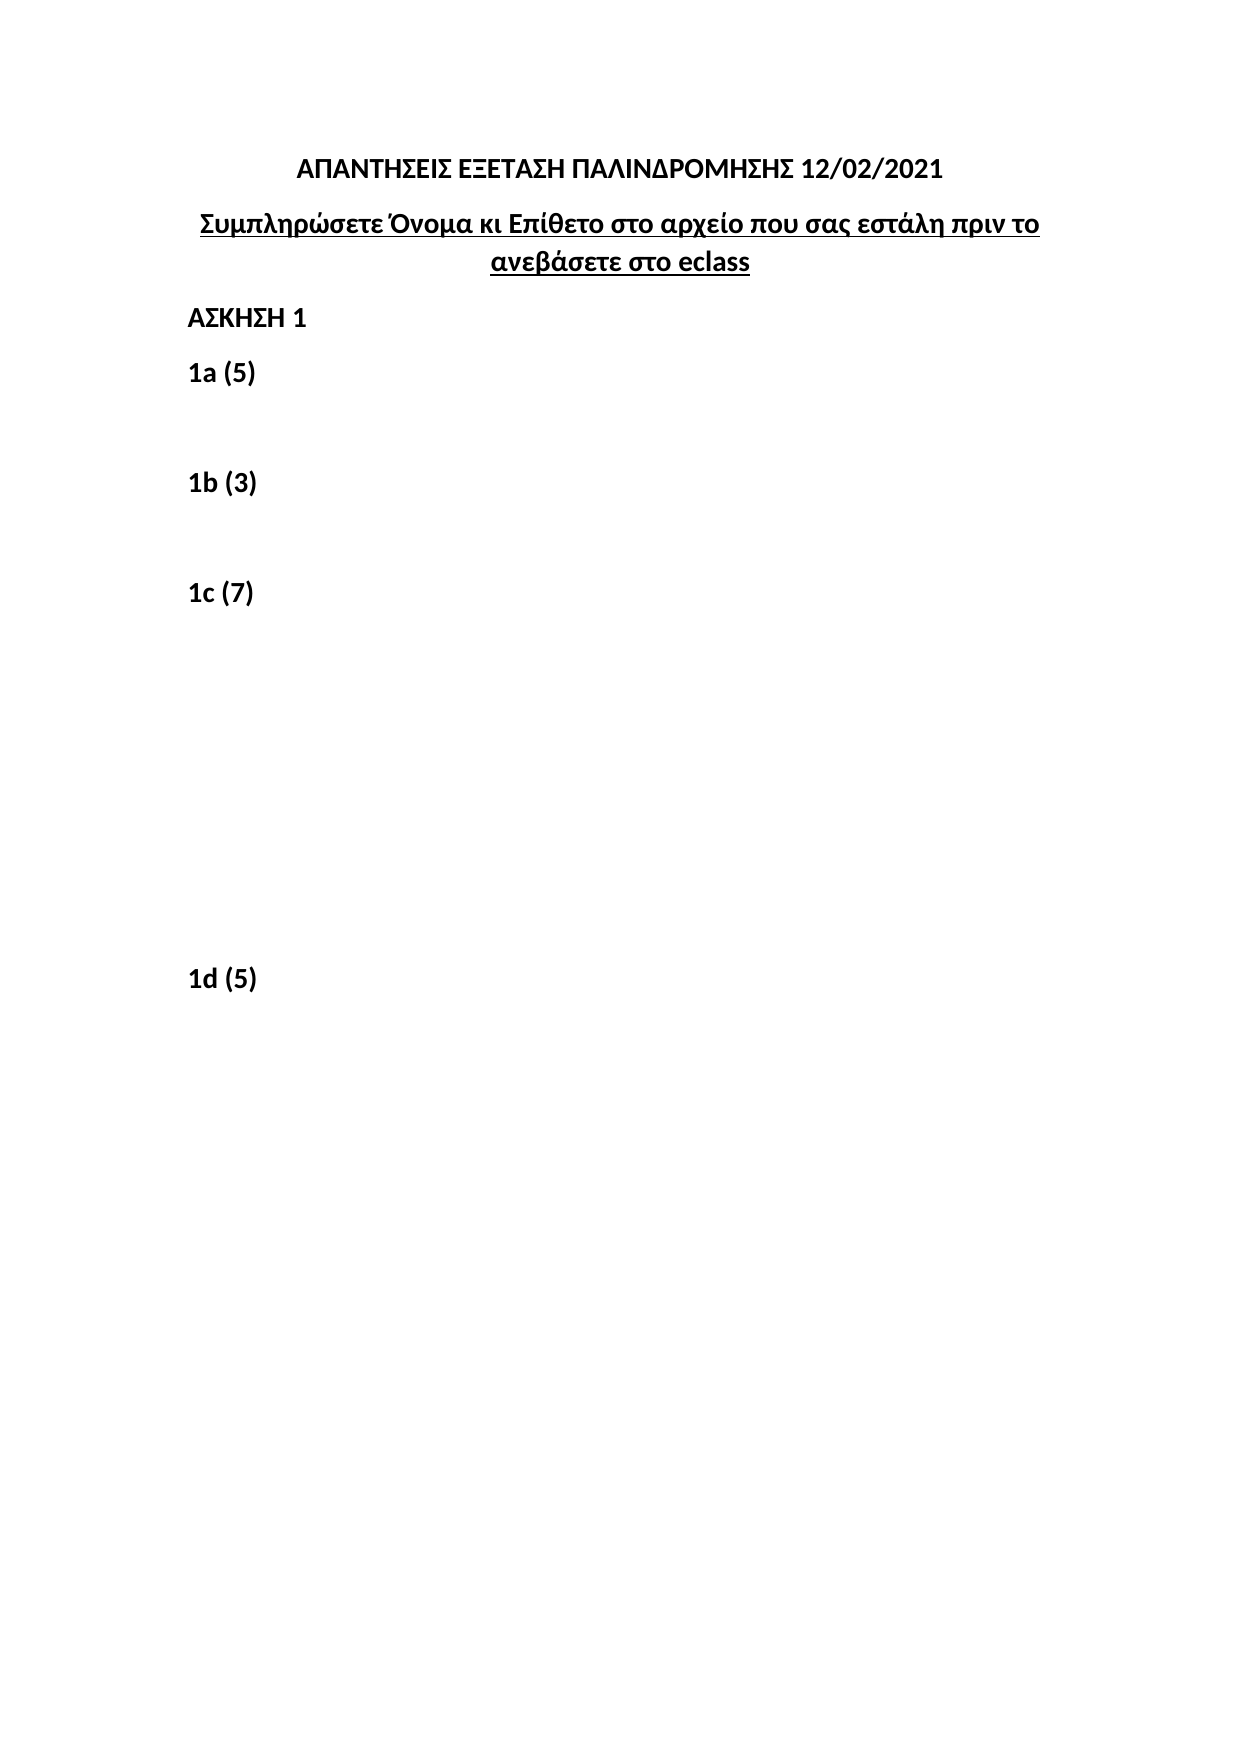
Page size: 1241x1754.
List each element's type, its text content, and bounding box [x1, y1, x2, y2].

text 1d (5) [187, 960, 1053, 996]
text 1b (3) [187, 464, 1053, 499]
text ΑΣΚΗΣΗ 1 [187, 299, 1053, 334]
text 1a (5) [187, 354, 1053, 389]
text Συμπληρώσετε Όνομα κι Επίθετο στο αρχείο που σας εστάλη πριν το ανεβάσετε στο eclass [187, 205, 1053, 279]
text ΑΠΑΝΤΗΣΕΙΣ ΕΞΕΤΑΣΗ ΠΑΛΙΝΔΡΟΜΗΣΗΣ 12/02/2021 [187, 150, 1053, 186]
text 1c (7) [187, 574, 1053, 610]
